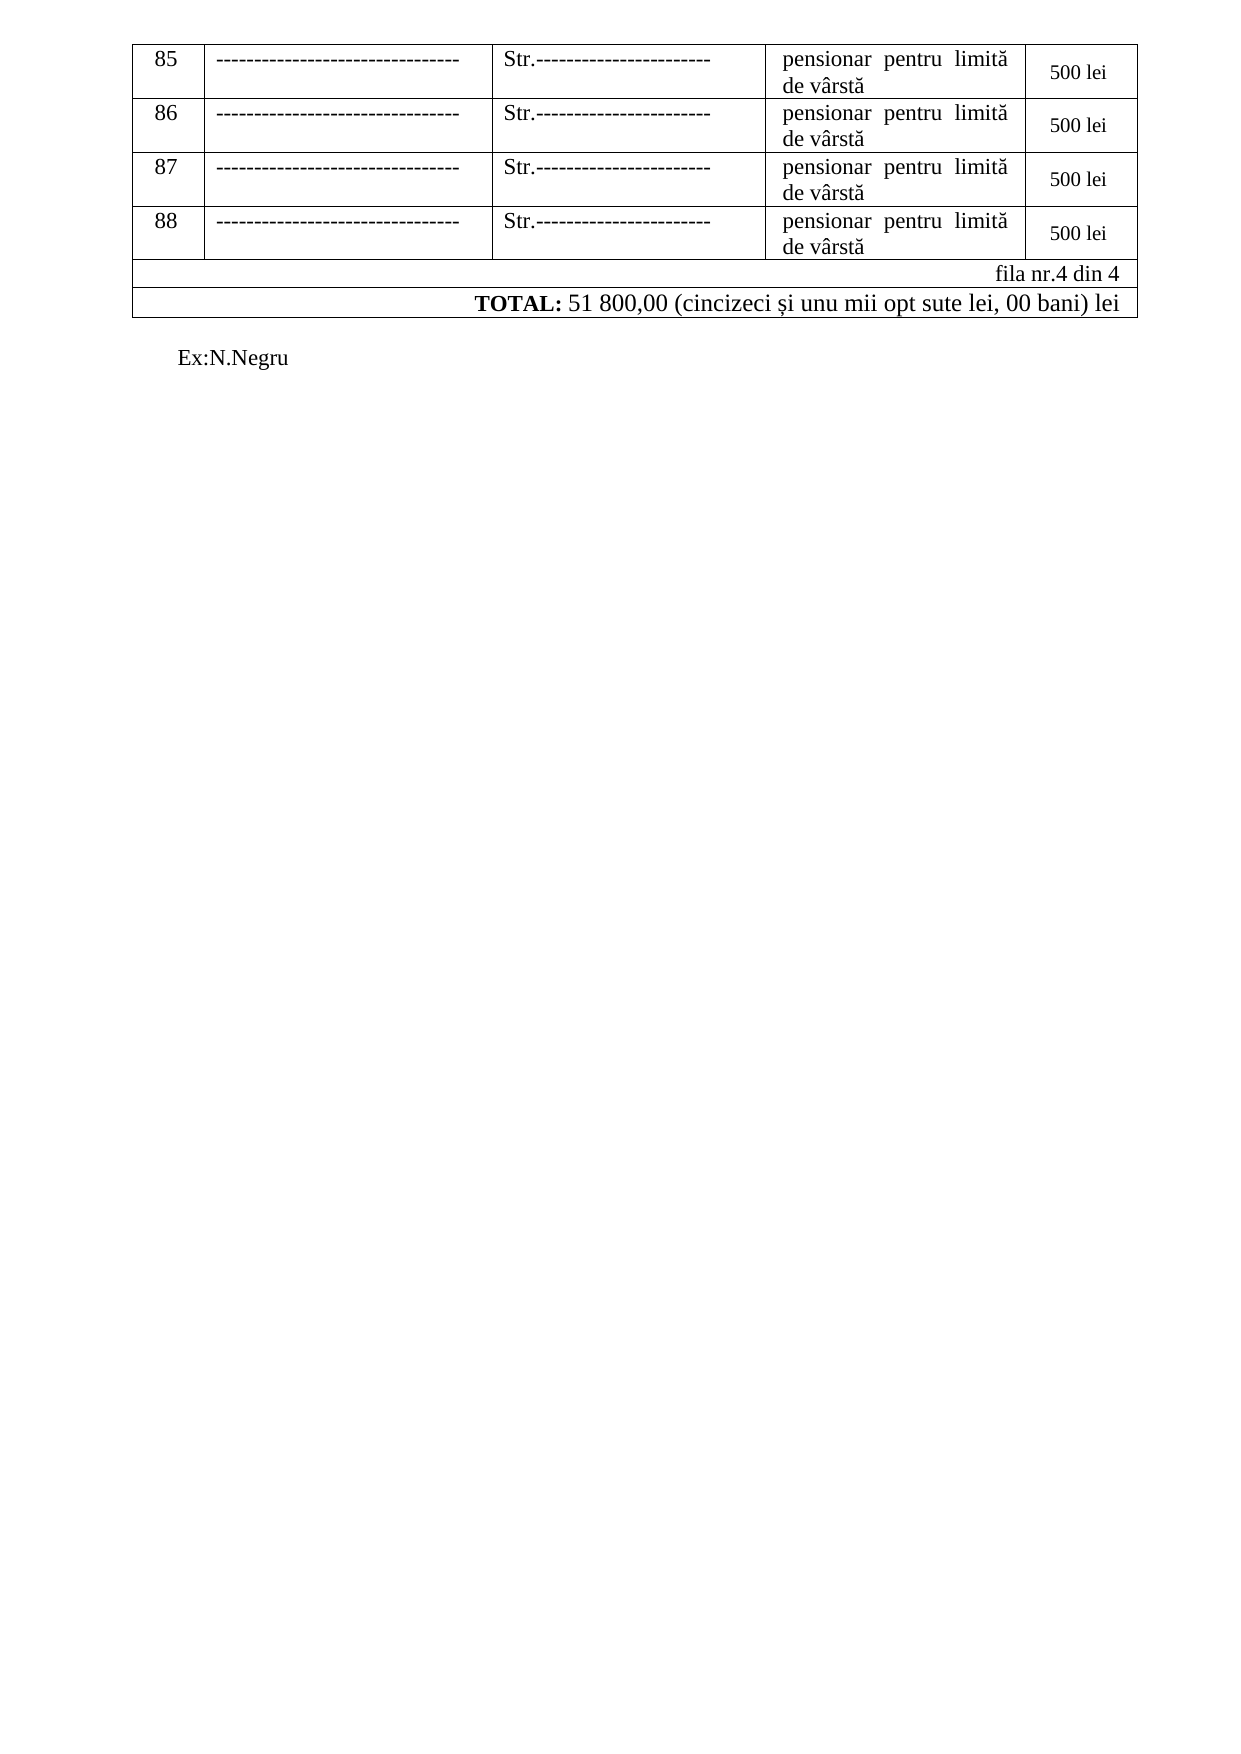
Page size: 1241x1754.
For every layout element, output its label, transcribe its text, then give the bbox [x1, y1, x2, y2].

text Ex:N.Negru [177, 344, 1146, 370]
table_cell -------------------------------- [205, 45, 492, 98]
table_cell 500 lei [1026, 99, 1137, 152]
table_cell 87 [133, 153, 204, 206]
table_cell -------------------------------- [205, 99, 492, 152]
table_cell 500 lei [1026, 153, 1137, 206]
table_cell Str.----------------------- [493, 153, 765, 206]
table_cell pensionar pentru limită de vârstă [766, 207, 1025, 259]
table_cell pensionar pentru limită de vârstă [766, 99, 1025, 152]
table_cell Str.----------------------- [493, 99, 765, 152]
table_cell 86 [133, 99, 204, 152]
table_cell -------------------------------- [205, 153, 492, 206]
table_cell 88 [133, 207, 204, 259]
table_cell Str.----------------------- [493, 207, 765, 259]
table_cell Str.----------------------- [493, 45, 765, 98]
table_cell fila nr.4 din 4 [133, 260, 1137, 287]
table_cell pensionar pentru limită de vârstă [766, 45, 1025, 98]
table_cell -------------------------------- [205, 207, 492, 259]
table_cell 500 lei [1026, 45, 1137, 98]
table_cell TOTAL: 51 800,00 (cincizeci și unu mii opt sute lei, 00 bani) lei [133, 288, 1137, 317]
table_cell 85 [133, 45, 204, 98]
table_cell 500 lei [1026, 207, 1137, 259]
table_cell pensionar pentru limită de vârstă [766, 153, 1025, 206]
